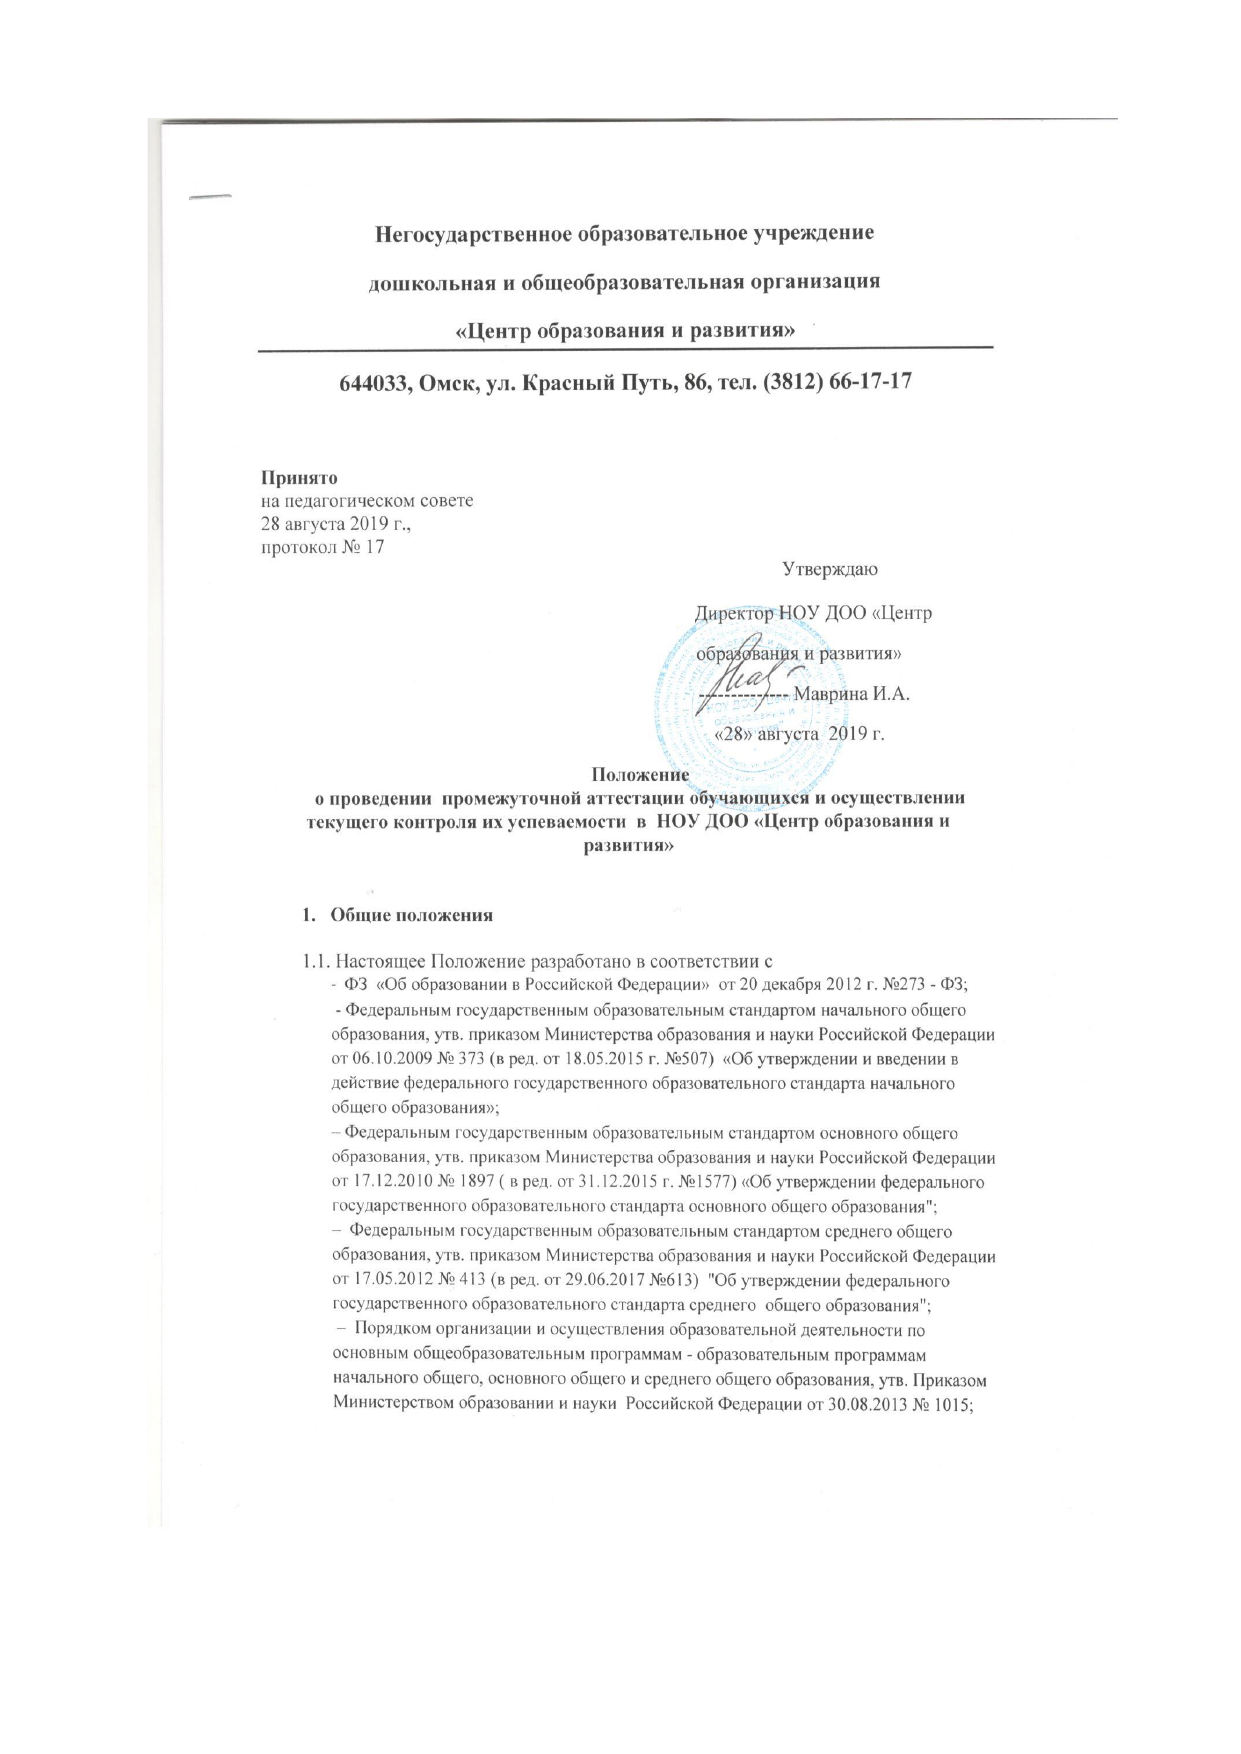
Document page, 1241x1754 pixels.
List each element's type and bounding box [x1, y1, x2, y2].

picture [147, 118, 1133, 1542]
